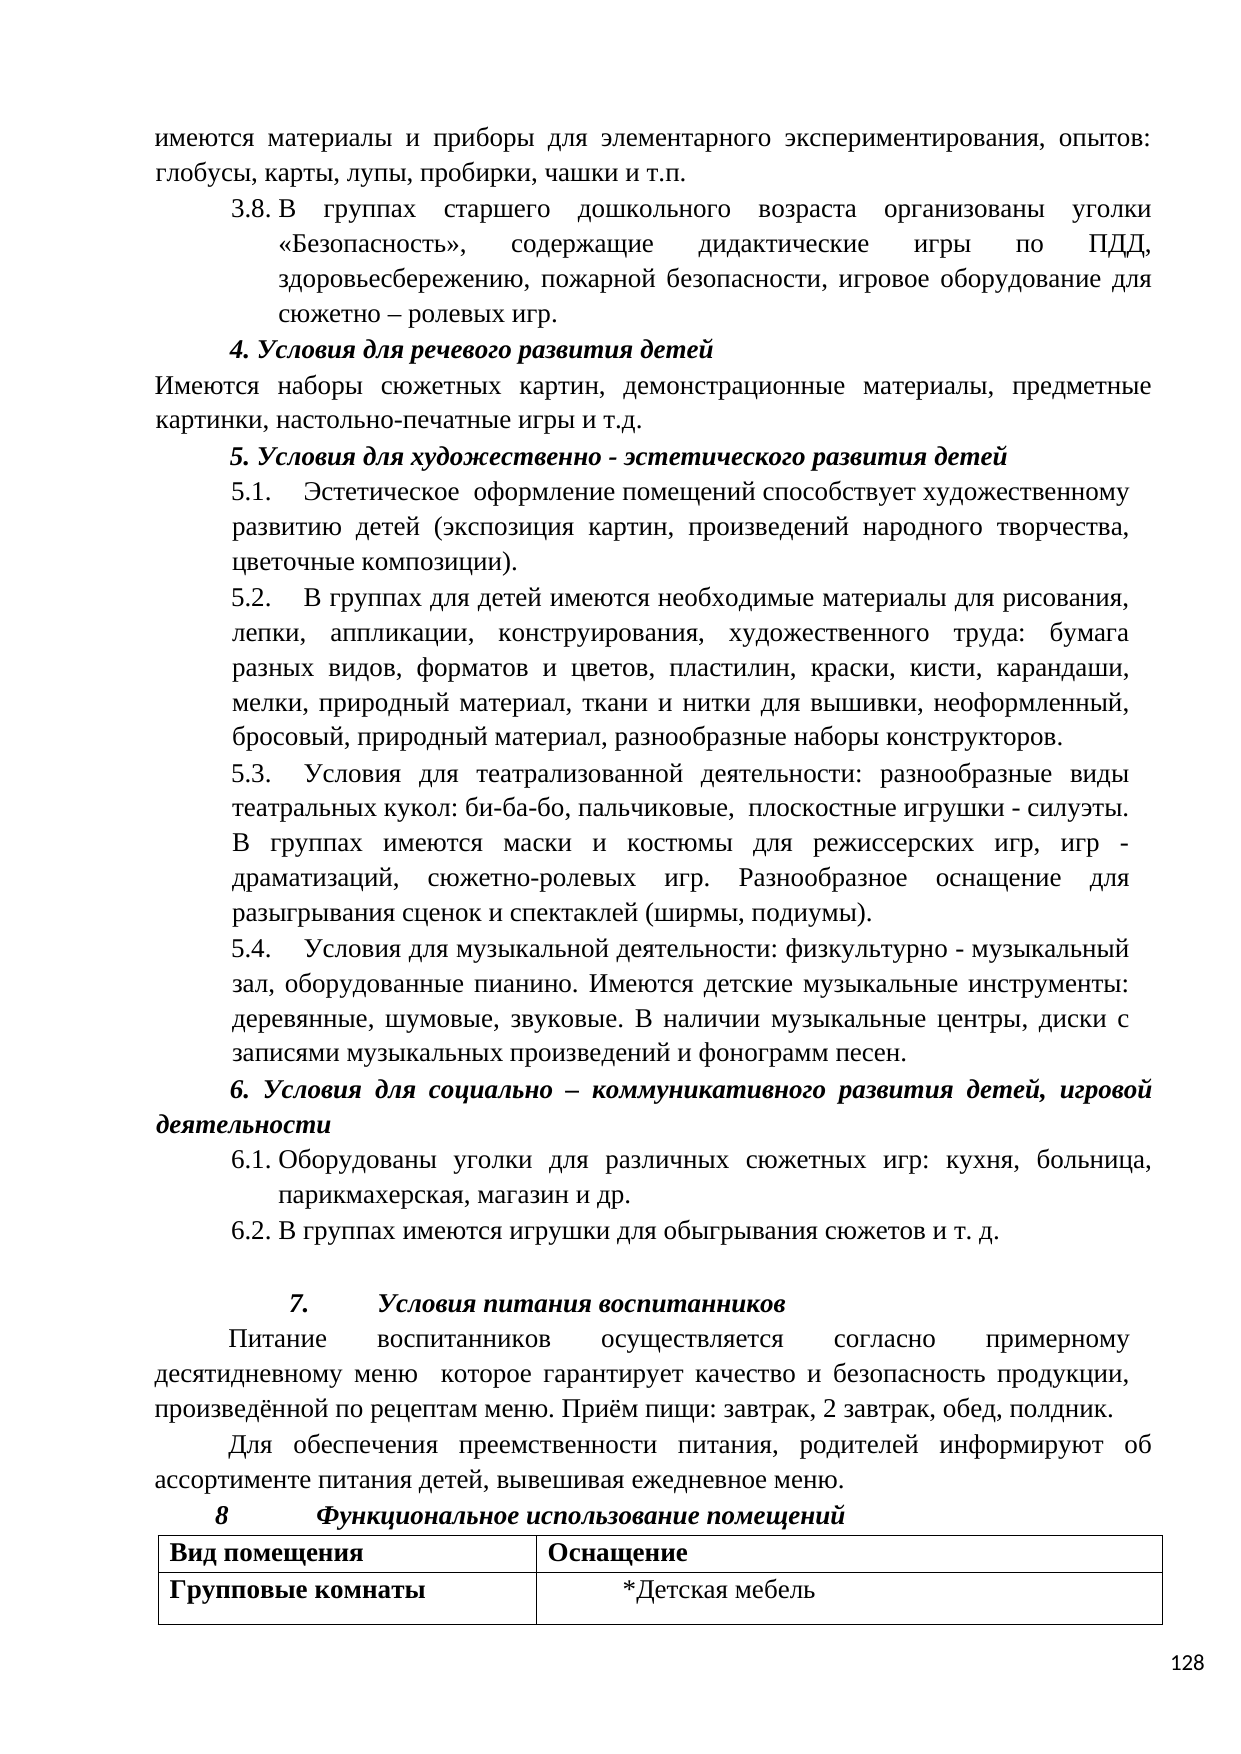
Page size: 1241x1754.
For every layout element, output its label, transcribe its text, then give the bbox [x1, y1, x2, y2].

list В группах имеются игрушки для обыгрывания сюжетов и т. д. [231, 1214, 1152, 1246]
list Эстетическое оформление помещений способствует художественному развитию детей (экспозиция картин, произведений народного творчества, цветочные композиции). [231, 475, 1130, 576]
text Питание воспитанников осуществляется согласно примерному десятидневному меню которое гарантирует качество и безопасность продукции, произведённой по рецептам меню. Приём пищи: завтрак, 2 завтрак, обед, полдник. [154, 1323, 1131, 1423]
text Для обеспечения преемственности питания, родителей информируют об ассортименте питания детей, вывешивая ежедневное меню. [154, 1428, 1152, 1494]
list В группах старшего дошкольного возраста организованы уголки «Безопасность», содержащие дидактические игры по ПДД, здоровьесбережению, пожарной безопасности, игровое оборудование для сюжетно – ролевых игр. [231, 192, 1152, 328]
list Условия питания воспитанников [200, 1287, 1153, 1318]
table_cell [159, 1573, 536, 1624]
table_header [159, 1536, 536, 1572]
list Условия для художественно - эстетического развития детей [229, 440, 1153, 471]
list Условия для музыкальной деятельности: физкультурно - музыкальный зал, оборудованные пианино. Имеются детские музыкальные инструменты: деревянные, шумовые, звуковые. В наличии музыкальные центры, диски с записями музыкальных произведений и фонограмм песен. [231, 932, 1130, 1068]
text 6. Условия для социально – коммуникативного развития детей, игровой деятельности [156, 1073, 1153, 1139]
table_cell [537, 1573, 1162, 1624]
list Условия для театрализованной деятельности: разнообразные виды театральных кукол: би-ба-бо, пальчиковые, плоскостные игрушки - силуэты. В группах имеются маски и костюмы для режиссерских игр, игр - драматизаций, сюжетно-ролевых игр. Разнообразное оснащение для разыгрывания сценок и спектаклей (ширмы, подиумы). [231, 757, 1130, 927]
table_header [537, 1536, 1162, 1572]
list Условия для речевого развития детей [229, 333, 1153, 364]
list Оборудованы уголки для различных сюжетных игр: кухня, больница, парикмахерская, магазин и др. [231, 1143, 1152, 1209]
text 8 Функциональное использование помещений [215, 1499, 1153, 1531]
text Имеются наборы сюжетных картин, демонстрационные материалы, предметные картинки, настольно-печатные игры и т.д. [154, 369, 1152, 435]
list В группах для детей имеются необходимые материалы для рисования, лепки, аппликации, конструирования, художественного труда: бумага разных видов, форматов и цветов, пластилин, краски, кисти, карандаши, мелки, природный материал, ткани и нитки для вышивки, неоформленный, бросовый, природный материал, разнообразные наборы конструкторов. [231, 581, 1130, 752]
text имеются материалы и приборы для элементарного экспериментирования, опытов: глобусы, карты, лупы, пробирки, чашки и т.п. [154, 121, 1152, 187]
